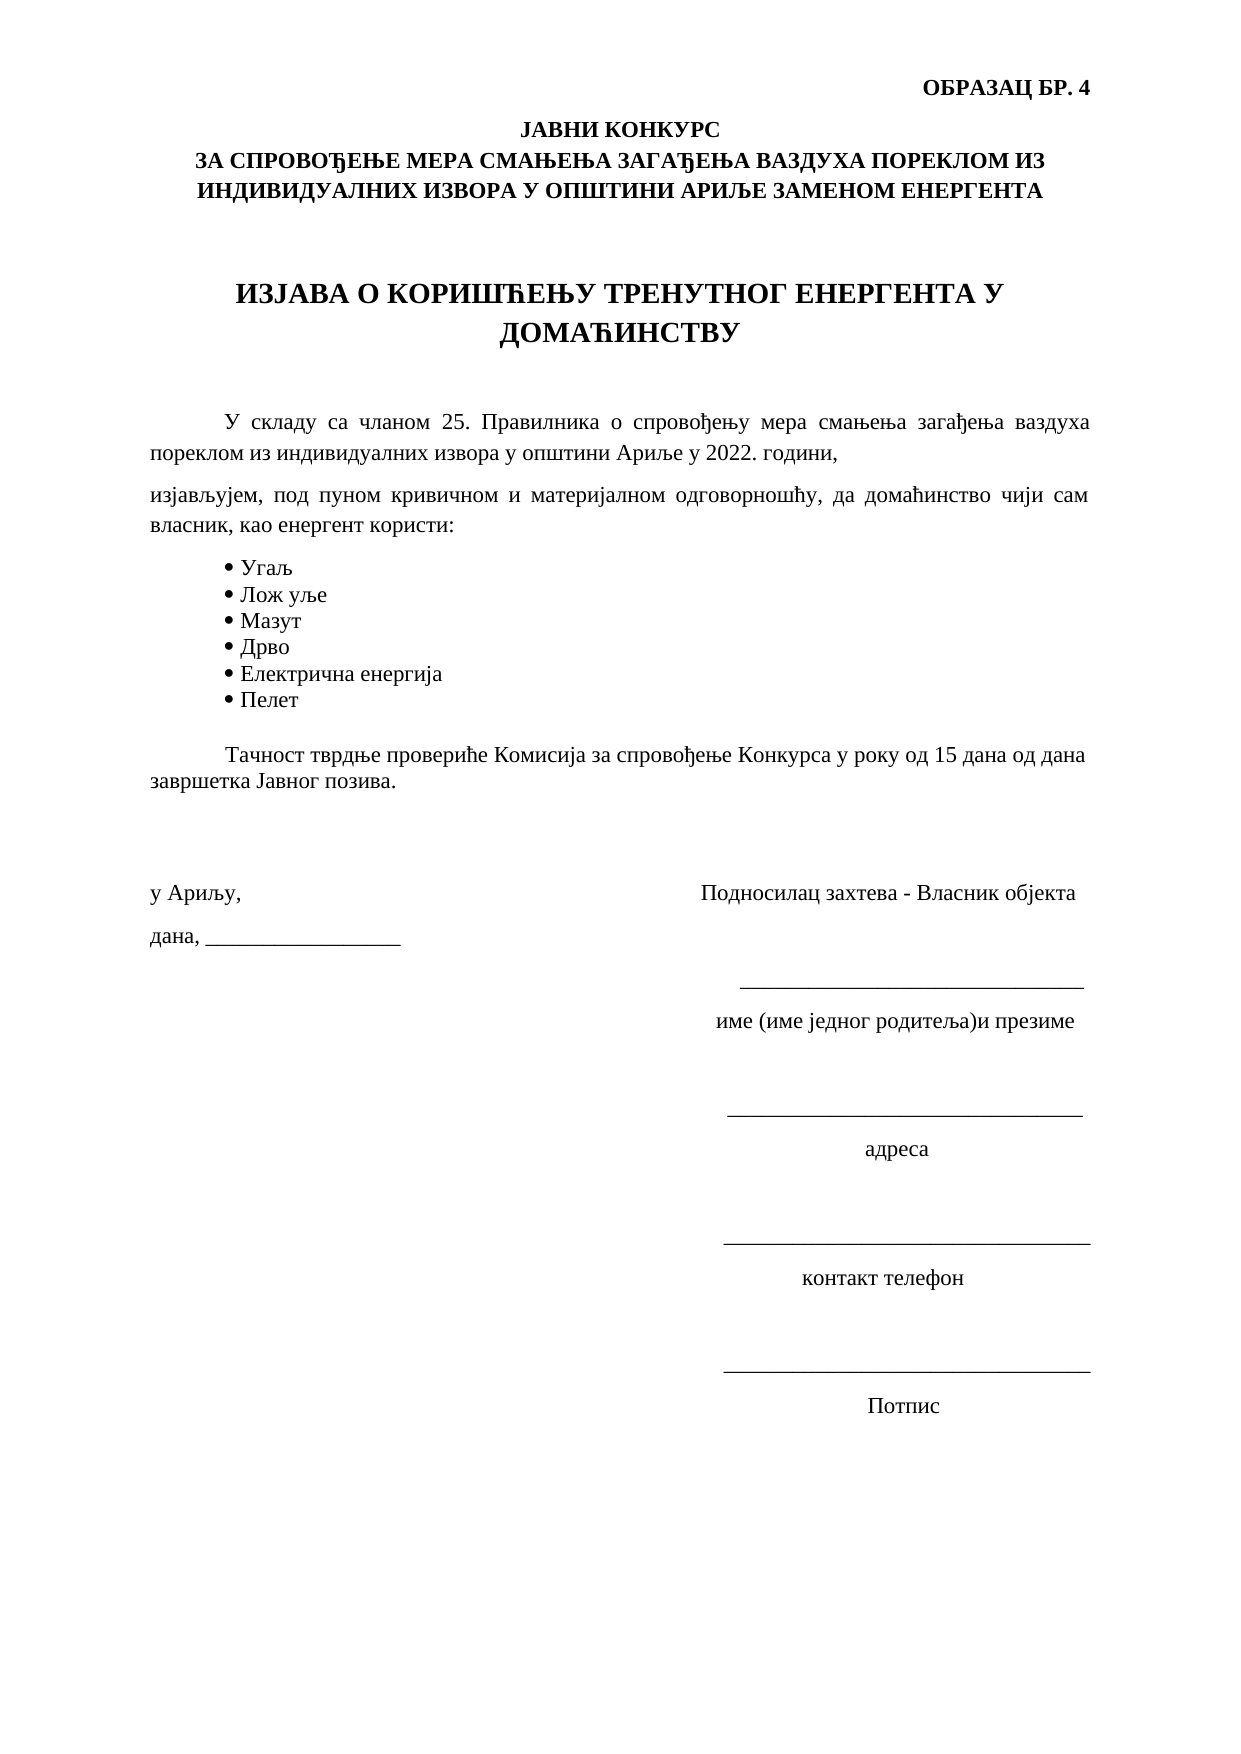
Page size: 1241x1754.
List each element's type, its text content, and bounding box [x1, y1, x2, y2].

text ______________________________ [150, 965, 1090, 991]
text Електрична енергија [150, 660, 1090, 686]
text контакт телефон [150, 1264, 1090, 1290]
text ИЗЈАВА О КОРИШЋЕЊУ ТРЕНУТНОГ ЕНЕРГЕНТА У ДОМАЋИНСТВУ [150, 276, 1090, 348]
text име (име једног родитеља)и презиме [150, 1007, 1090, 1034]
text ________________________________ [150, 1349, 1090, 1375]
text Тачност тврдње провериће Комисија за спровођење Конкурса у року од 15 дана од дана завршетка Јавног позива. [150, 741, 1090, 794]
text Мазут [150, 607, 1090, 633]
text Лож уље [150, 581, 1090, 607]
text ________________________________ [150, 1221, 1090, 1247]
text Пелет [150, 686, 1090, 712]
text дана, _________________ [150, 922, 1090, 948]
text Потпис [150, 1392, 1090, 1418]
text у Ариљу, Подносилац захтева - Власник објекта [150, 879, 1090, 906]
text У складу са чланом 25. Правилника о спровођењу мера смањења загађења ваздуха пореклом из индивидуалних извора у општини Ариље у 2022. години, [150, 408, 1090, 465]
text изјављујем, под пуном кривичном и материјалном одговорношћу, да домаћинство чији сам власник, као енергент користи: [150, 481, 1090, 538]
text адреса [150, 1136, 1090, 1162]
text Дрво [150, 633, 1090, 660]
text Угаљ [150, 554, 1090, 581]
text _______________________________ [150, 1093, 1090, 1119]
